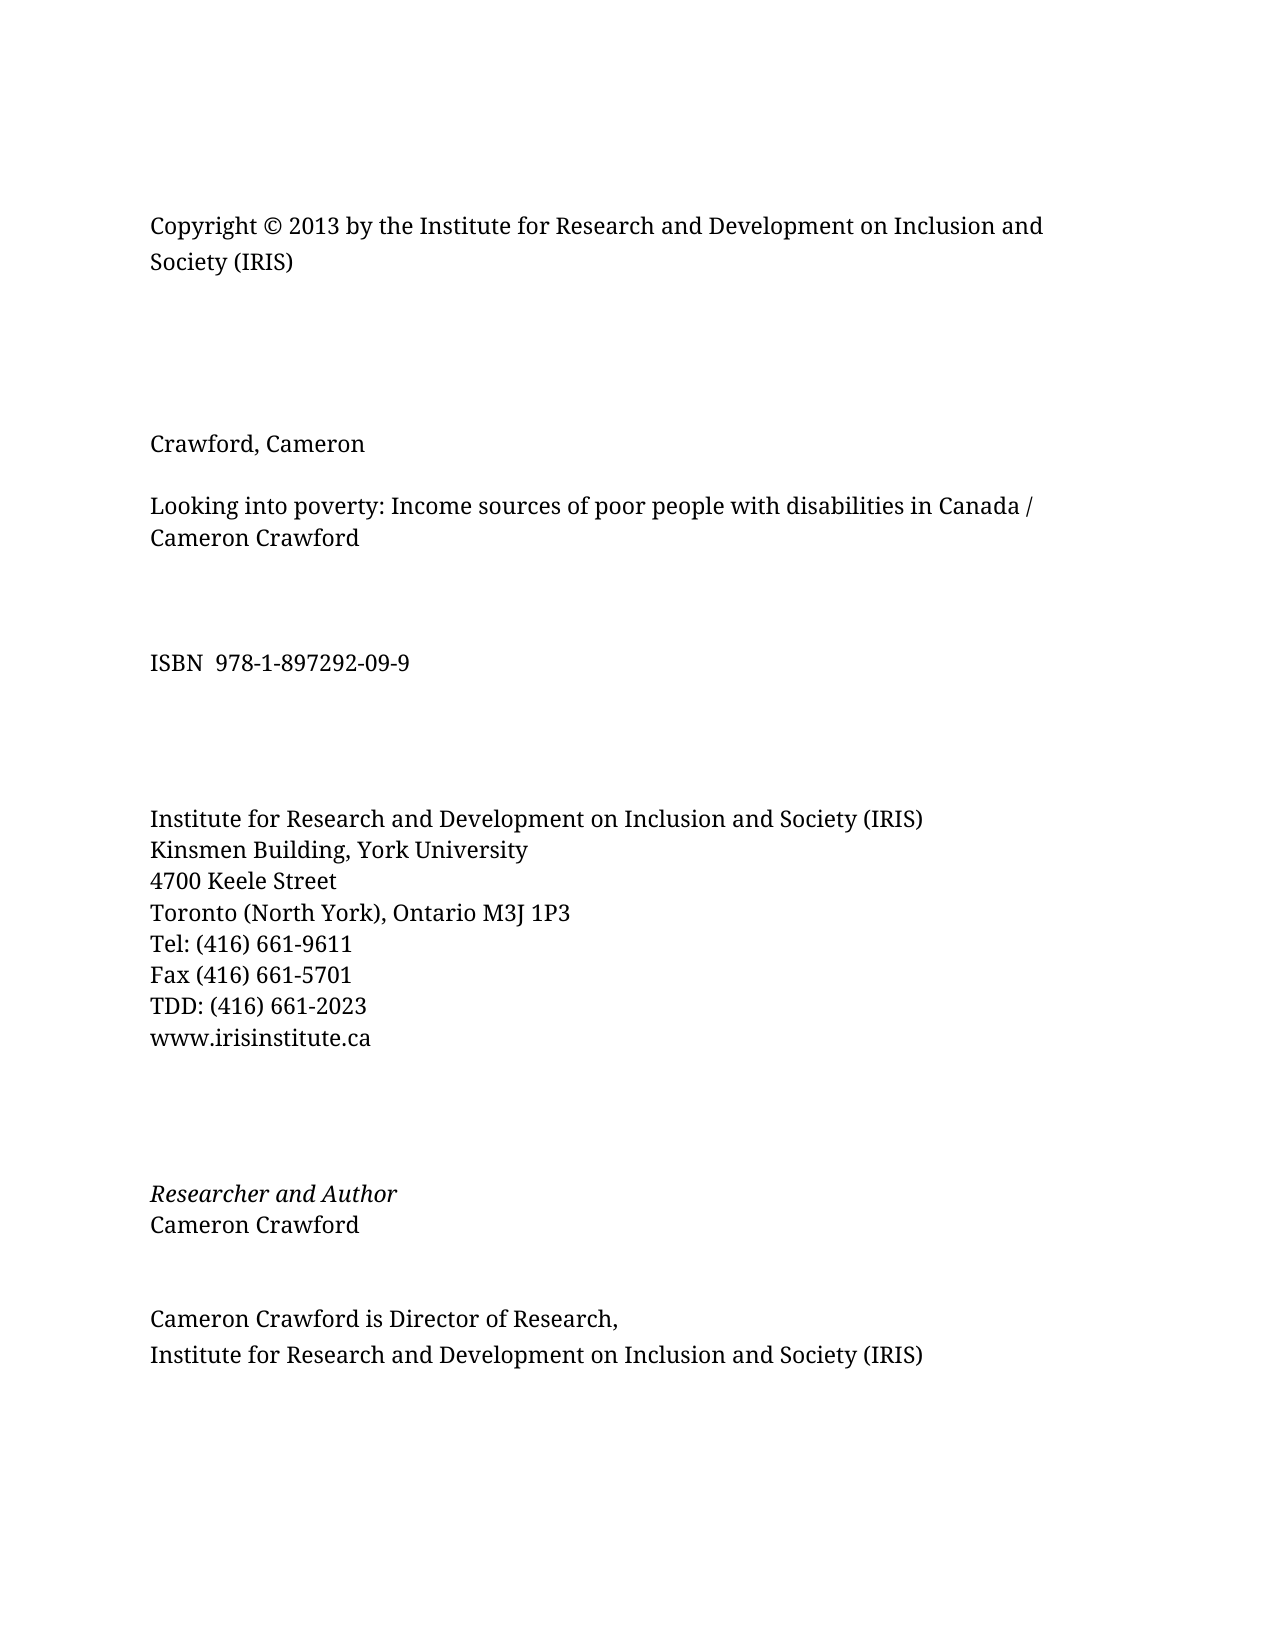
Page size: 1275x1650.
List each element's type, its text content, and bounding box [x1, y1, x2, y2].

text Toronto (North York), Ontario M3J 1P3 [150, 896, 1125, 928]
text 4700 Keele Street [150, 865, 1125, 896]
text Cameron Crawford is Director of Research, [150, 1303, 1125, 1334]
text Crawford, Cameron [150, 428, 1125, 459]
text Cameron Crawford [150, 1209, 1125, 1240]
text Researcher and Author [150, 1178, 1125, 1209]
text Tel: (416) 661-9611 [150, 928, 1125, 959]
text Cameron Crawford [150, 521, 1125, 553]
text Institute for Research and Development on Inclusion and Society (IRIS) [150, 1339, 1125, 1370]
text www.irisinstitute.ca [150, 1021, 1125, 1053]
text Looking into poverty: Income sources of poor people with disabilities in Canada / [150, 490, 1125, 521]
text TDD: (416) 661-2023 [150, 990, 1125, 1021]
text Fax (416) 661-5701 [150, 959, 1125, 990]
text ISBN 978-1-897292-09-9 [150, 646, 1125, 678]
text Institute for Research and Development on Inclusion and Society (IRIS) [150, 803, 1125, 834]
text Copyright © 2013 by the Institute for Research and Development on Inclusion and Society (IRIS) [150, 210, 1125, 277]
text Kinsmen Building, York University [150, 834, 1125, 865]
